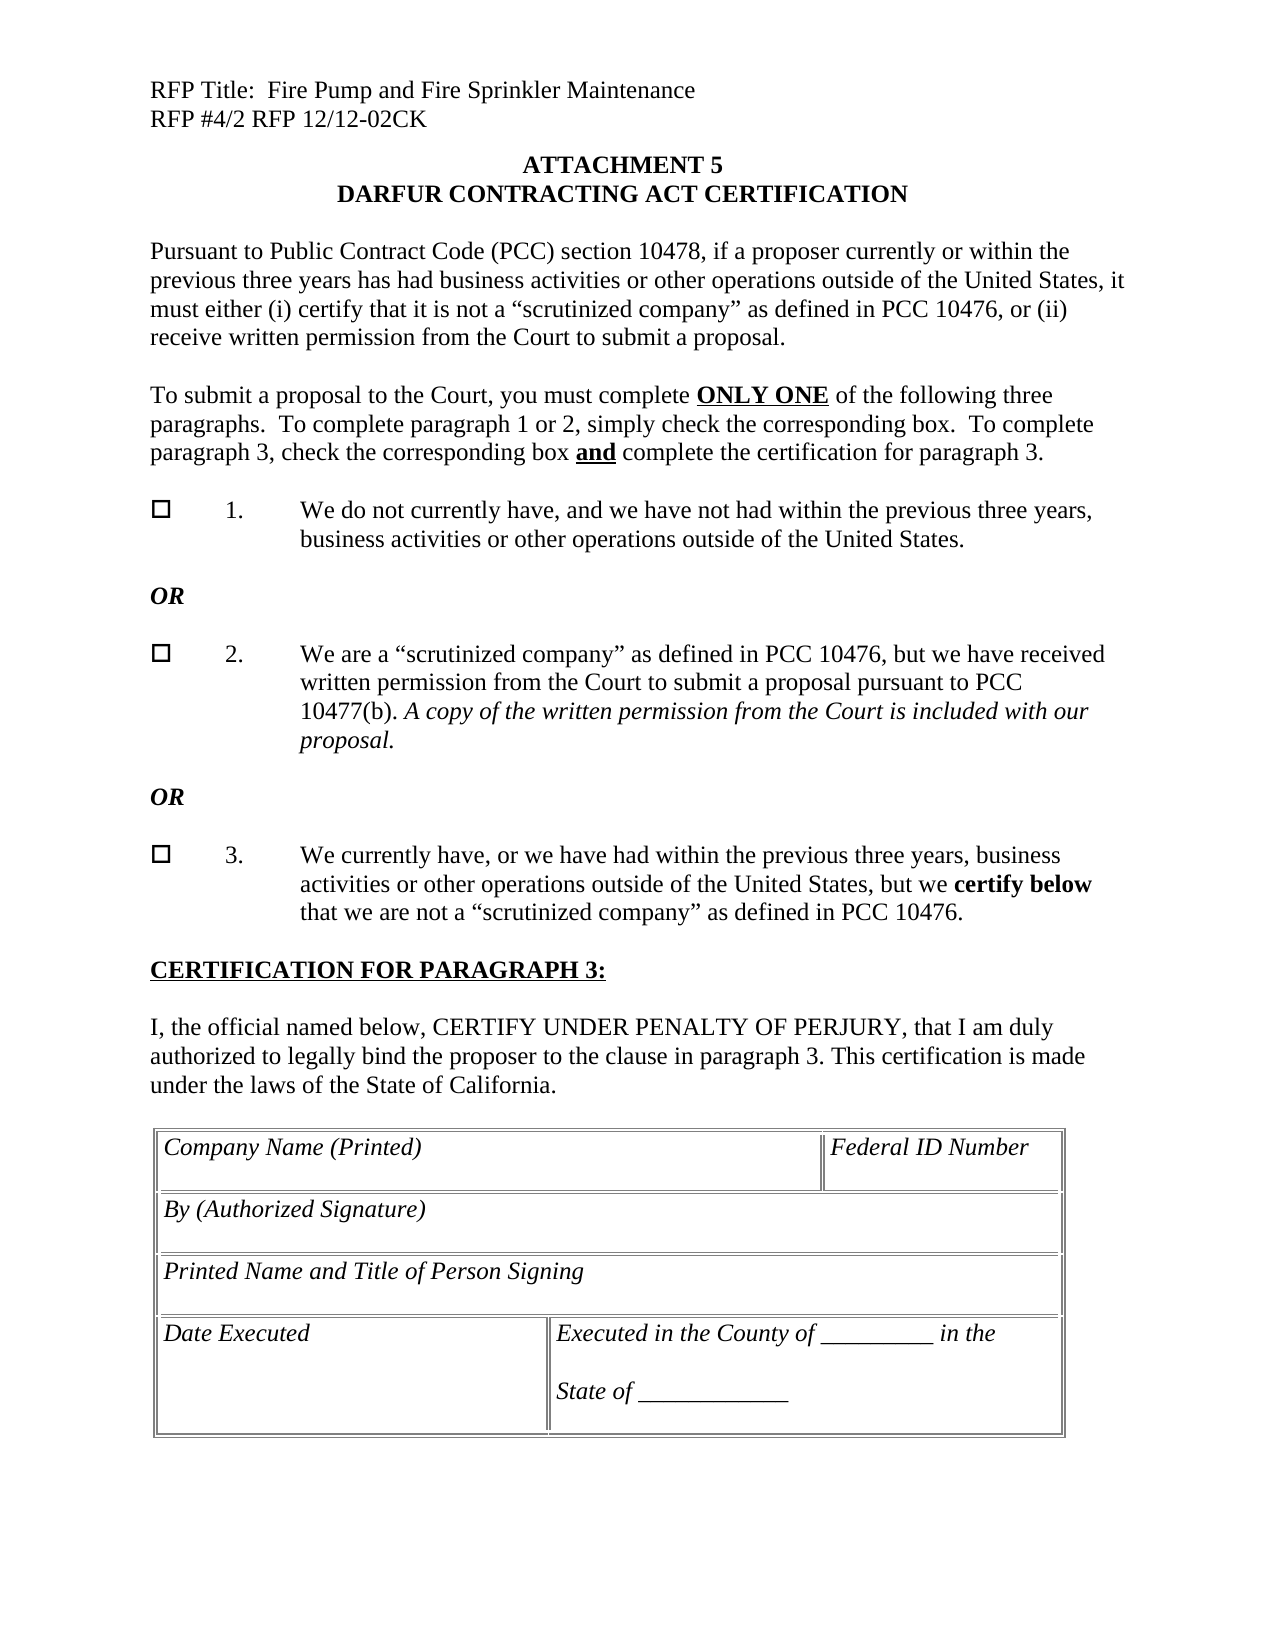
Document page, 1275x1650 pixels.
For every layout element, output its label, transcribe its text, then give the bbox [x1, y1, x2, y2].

table_cell Executed in the County of _________ in the State of ____________ [548, 1314, 1063, 1433]
text 3. We currently have, or we have had within the previous three years, business activities or other operations outside of the United States, but we certify below that we are not a “scrutinized company” as defined in PCC 10476. [150, 840, 1125, 926]
text 1. We do not currently have, and we have not had within the previous three years, business activities or other operations outside of the United States. [150, 495, 1125, 581]
table_cell Date Executed [156, 1314, 548, 1433]
text OR [150, 581, 1125, 610]
table_header Federal ID Number [822, 1129, 1063, 1189]
table_header Company Name (Printed) [158, 1132, 822, 1189]
text To submit a proposal to the Court, you must complete ONLY ONE of the following three paragraphs. To complete paragraph 1 or 2, simply check the corresponding box. To complete paragraph 3, check the corresponding box and complete the certification for paragraph 3. [150, 380, 1125, 466]
table_cell By (Authorized Signature) [156, 1190, 1063, 1252]
text OR [150, 782, 1125, 811]
text 2. We are a “scrutinized company” as defined in PCC 10476, but we have received written permission from the Court to submit a proposal pursuant to PCC 10477(b). A copy of the written permission from the Court is included with our proposal. [150, 639, 1125, 754]
text I, the official named below, CERTIFY UNDER PENALTY OF PERJURY, that I am duly authorized to legally bind the proposer to the clause in paragraph 3. This certification is made under the laws of the State of California. [150, 1012, 1125, 1099]
table_cell Printed Name and Title of Person Signing [156, 1252, 1063, 1314]
text Pursuant to Public Contract Code (PCC) section 10478, if a proposer currently or within the previous three years has had business activities or other operations outside of the United States, it must either (i) certify that it is not a “scrutinized company” as defined in PCC 10476, or (ii) receive written permission from the Court to submit a proposal. [150, 236, 1125, 351]
subtitle darfur contracting act certification [150, 179, 1095, 207]
text CERTIFICATION FOR PARAGRAPH 3: [150, 955, 1125, 984]
subtitle ATTACHMENT 5 [150, 150, 1095, 179]
